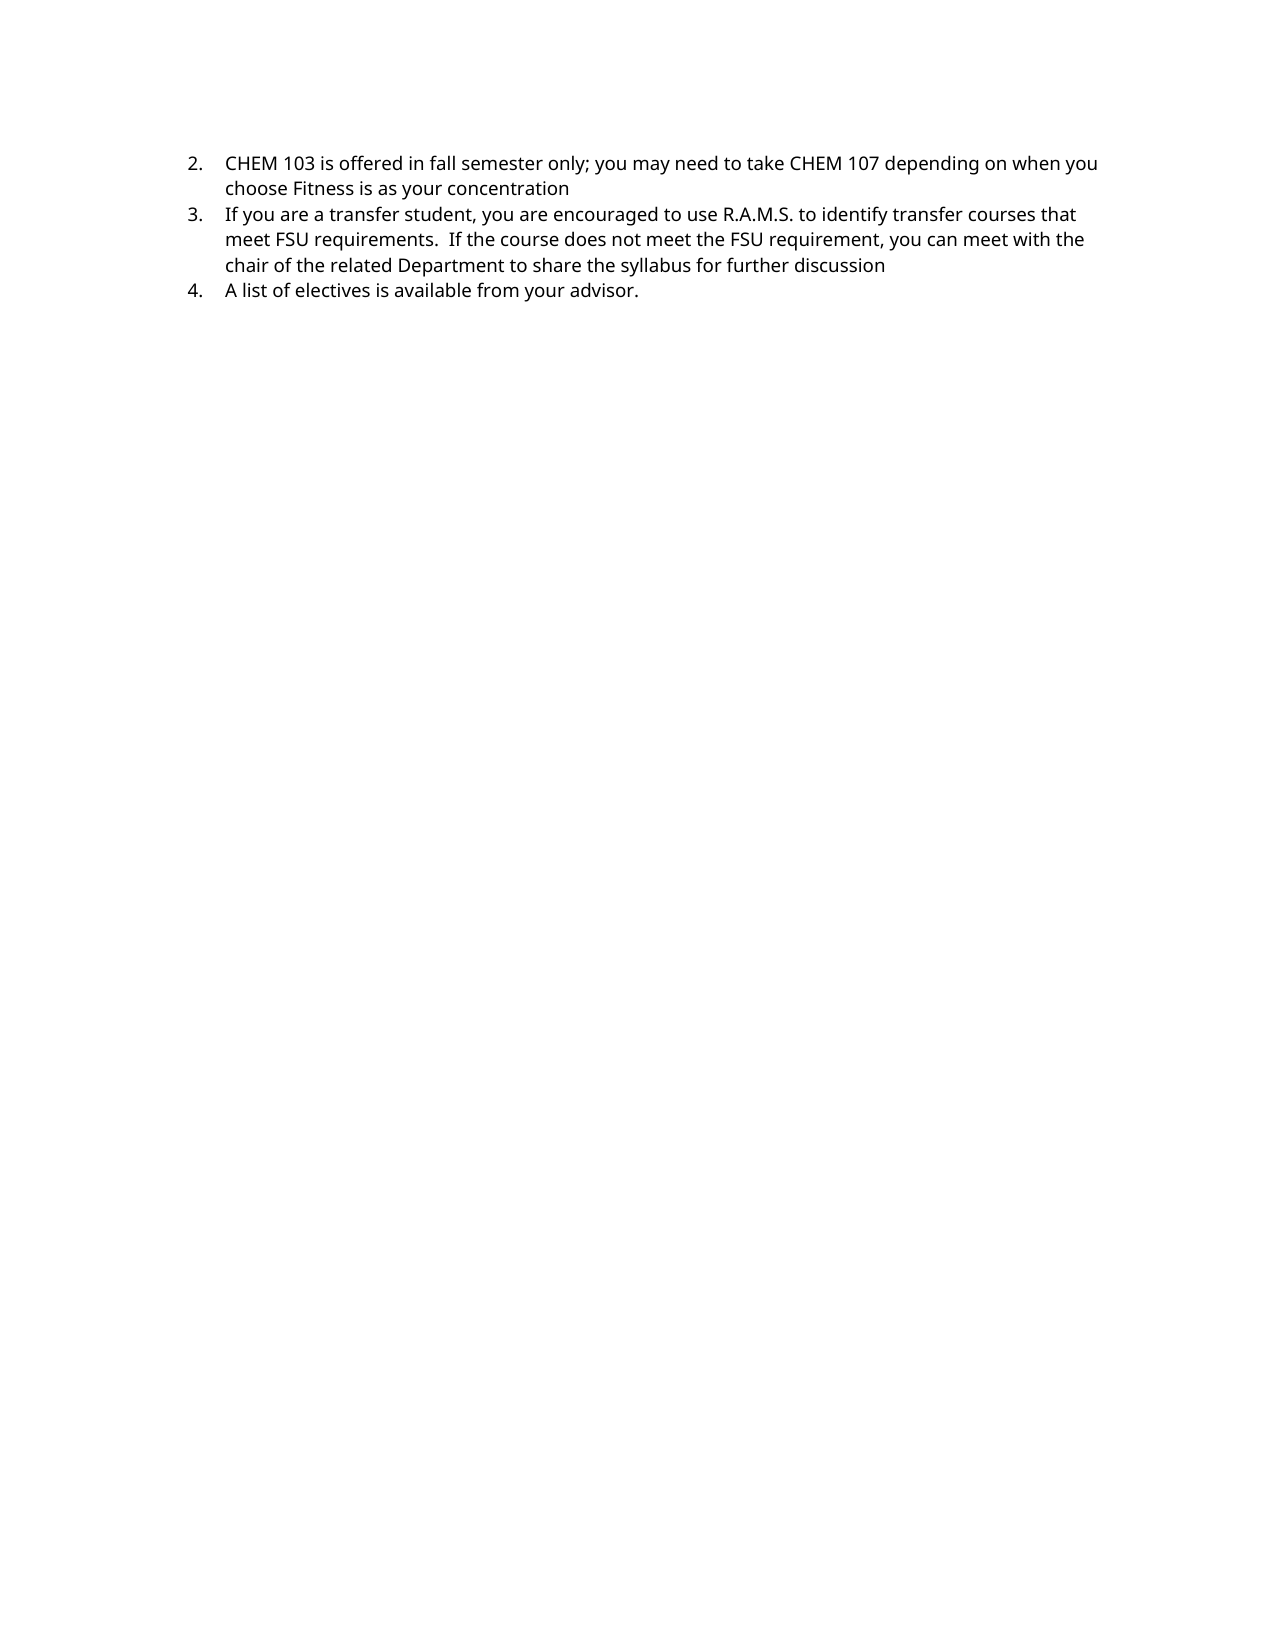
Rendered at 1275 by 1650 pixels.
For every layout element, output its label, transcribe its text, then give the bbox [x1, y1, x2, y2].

list If you are a transfer student, you are encouraged to use R.A.M.S. to identify transfer courses that meet FSU requirements. If the course does not meet the FSU requirement, you can meet with the chair of the related Department to share the syllabus for further discussion [187, 201, 1125, 278]
list A list of electives is available from your advisor. [187, 278, 1125, 303]
list CHEM 103 is offered in fall semester only; you may need to take CHEM 107 depending on when you choose Fitness is as your concentration [187, 150, 1125, 201]
